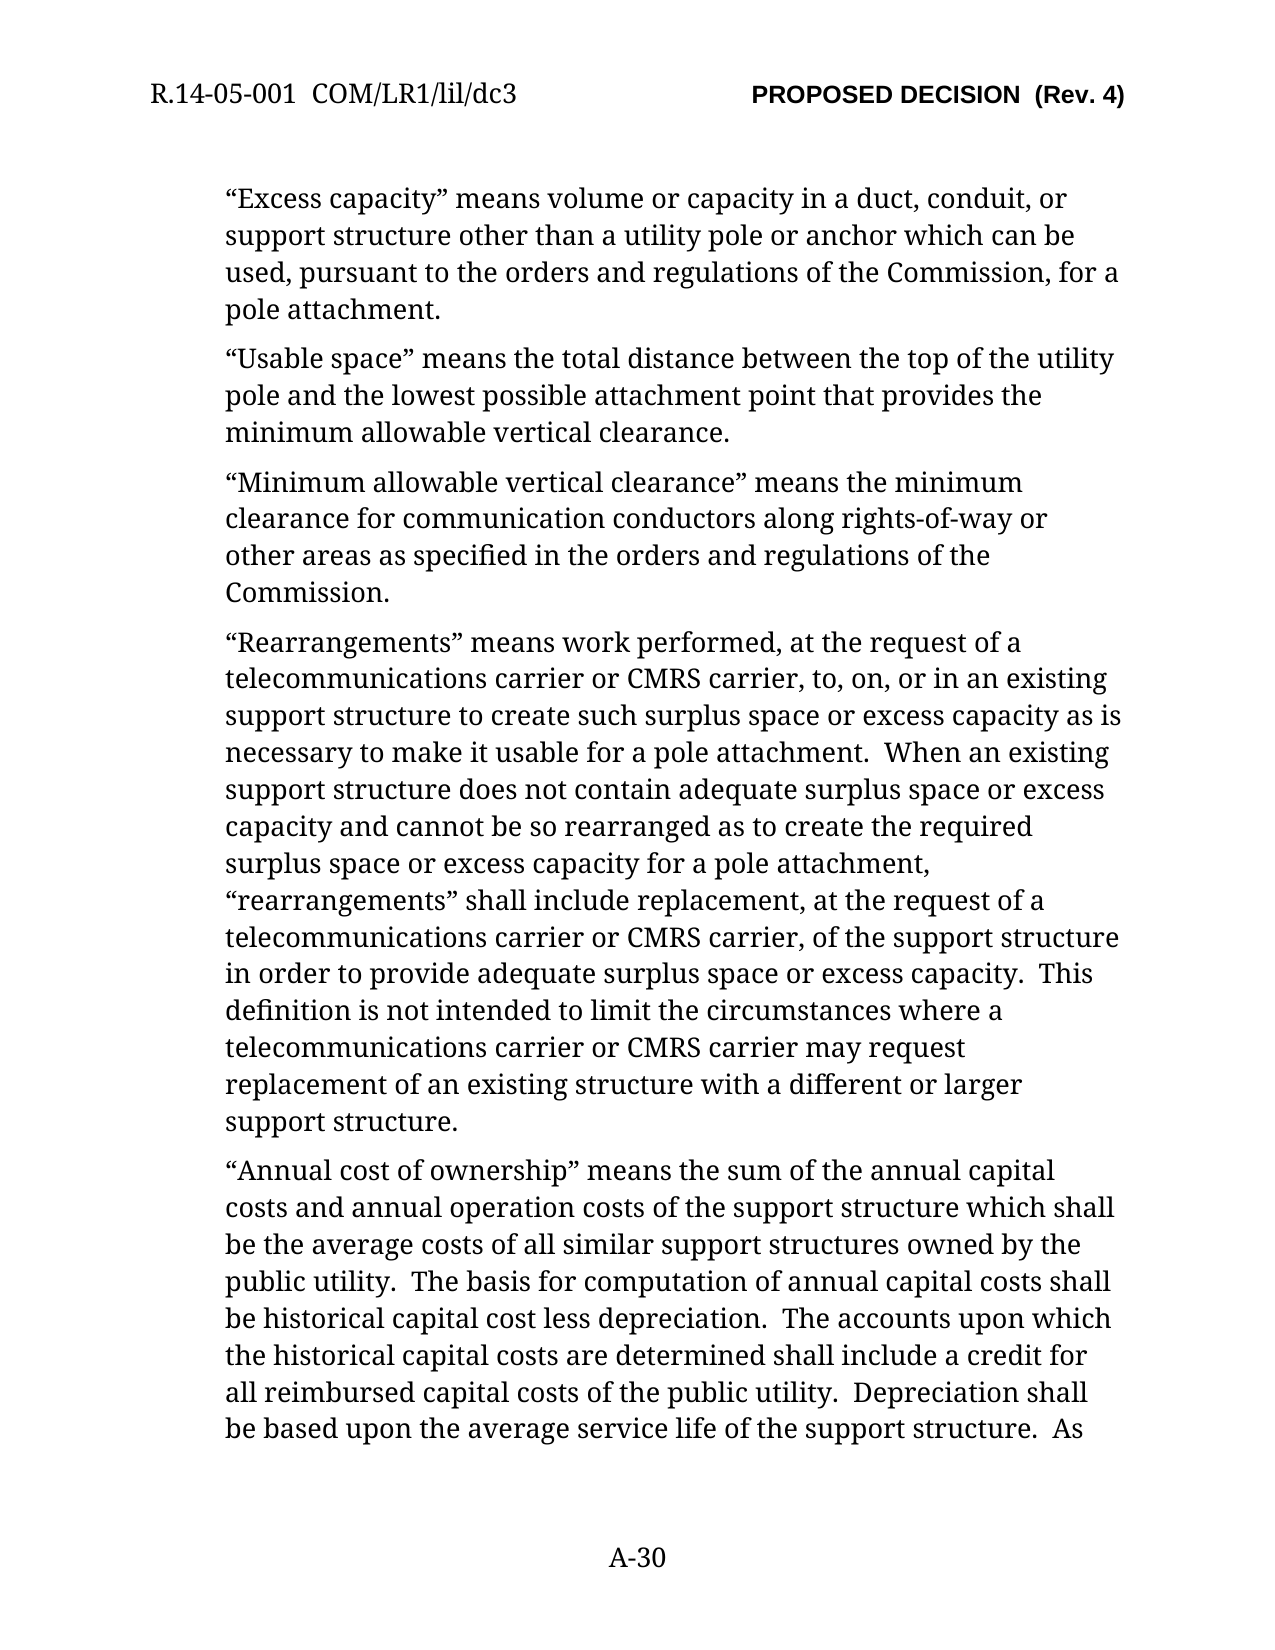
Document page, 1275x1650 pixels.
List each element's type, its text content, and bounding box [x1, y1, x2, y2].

text “Rearrangements” means work performed, at the request of a telecommunications carrier or CMRS carrier, to, on, or in an existing support structure to create such surplus space or excess capacity as is necessary to make it usable for a pole attachment. When an existing support structure does not contain adequate surplus space or excess capacity and cannot be so rearranged as to create the required surplus space or excess capacity for a pole attachment, “rearrangements” shall include replacement, at the request of a telecommunications carrier or CMRS carrier, of the support structure in order to provide adequate surplus space or excess capacity. This definition is not intended to limit the circumstances where a telecommunications carrier or CMRS carrier may request replacement of an existing structure with a different or larger support structure. [225, 623, 1125, 1139]
text “Usable space” means the total distance between the top of the utility pole and the lowest possible attachment point that provides the minimum allowable vertical clearance. [225, 340, 1125, 451]
text “Excess capacity” means volume or capacity in a duct, conduit, or support structure other than a utility pole or anchor which can be used, pursuant to the orders and regulations of the Commission, for a pole attachment. [225, 180, 1125, 327]
text “Minimum allowable vertical clearance” means the minimum clearance for communication conductors along rights-of-way or other areas as specified in the orders and regulations of the Commission. [225, 463, 1125, 611]
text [225, 1152, 1125, 1447]
